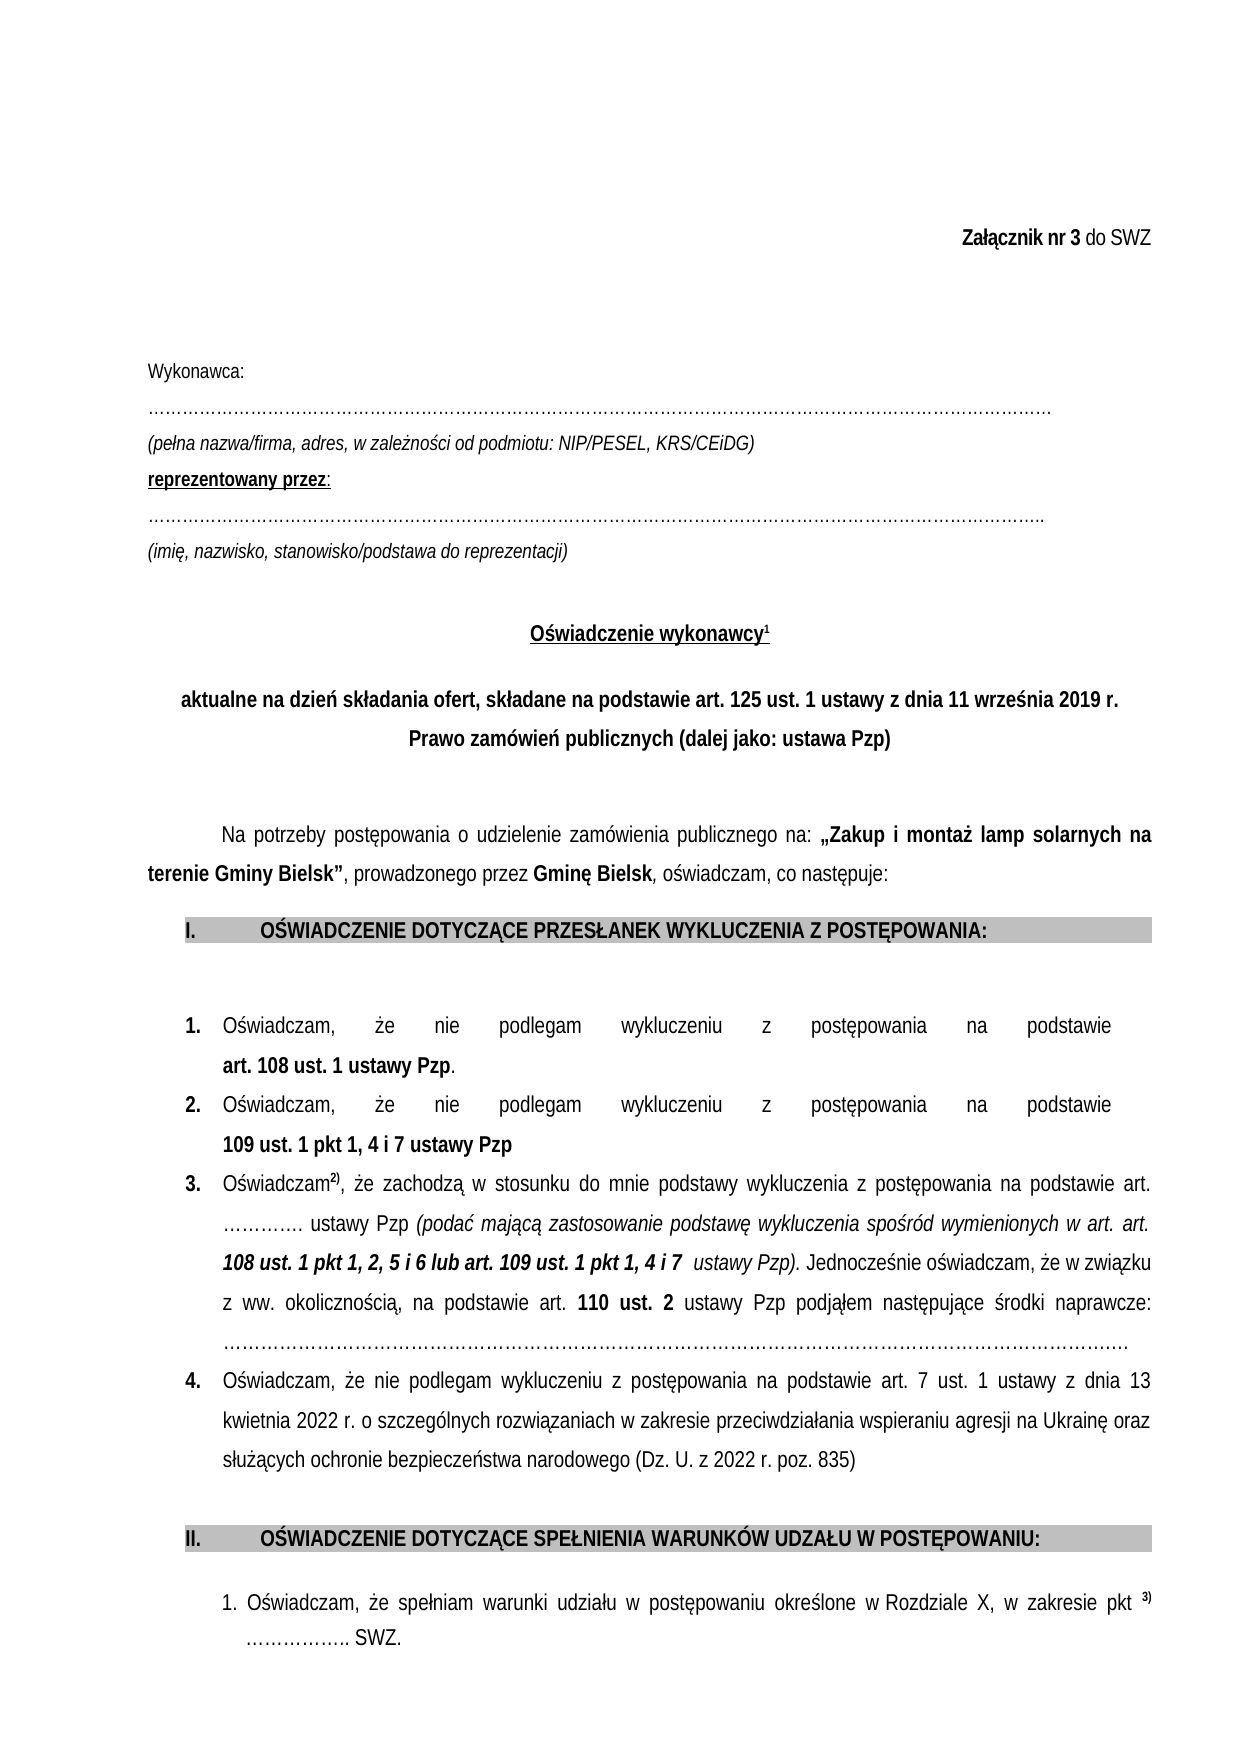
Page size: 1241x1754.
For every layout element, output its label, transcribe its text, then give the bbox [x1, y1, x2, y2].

text ………………………………………………………………………………………………………………………………………….. [148, 503, 1063, 527]
text aktualne na dzień składania ofert, składane na podstawie art. 125 ust. 1 ustawy z dnia 11 września 2019 r. [148, 686, 1152, 712]
list OŚWIADCZENIE DOTYCZĄCE PRZESŁANEK WYKLUCZENIA Z POSTĘPOWANIA: [185, 917, 1152, 943]
list Oświadczam, że nie podlegam wykluczeniu z postępowania na podstawie art. 7 ust. 1 ustawy z dnia 13 kwietnia 2022 r. o szczególnych rozwiązaniach w zakresie przeciwdziałania wspieraniu agresji na Ukrainę oraz służących ochronie bezpieczeństwa narodowego (Dz. U. z 2022 r. poz. 835) [185, 1367, 1152, 1473]
list OŚWIADCZENIE DOTYCZĄCE SPEŁNIENIA WARUNKÓW UDZAŁU W POSTĘPOWANIU: [185, 1525, 1152, 1552]
text 1. Oświadczam, że spełniam warunki udziału w postępowaniu określone w Rozdziale X, w zakresie pkt 3) …………….. SWZ. [222, 1582, 1152, 1652]
text (imię, nazwisko, stanowisko/podstawa do reprezentacji) [148, 539, 703, 563]
text Prawo zamówień publicznych (dalej jako: ustawa Pzp) [148, 725, 1152, 752]
text (pełna nazwa/firma, adres, w zależności od podmiotu: NIP/PESEL, KRS/CEiDG) [148, 431, 838, 455]
text Na potrzeby postępowania o udzielenie zamówienia publicznego na: „Zakup i montaż lamp solarnych na terenie Gminy Bielsk”, prowadzonego przez Gminę Bielsk, oświadczam, co następuje: [148, 821, 1152, 887]
list Oświadczam, że nie podlegam wykluczeniu z postępowania na podstawie art. 108 ust. 1 ustawy Pzp. [185, 1012, 1152, 1078]
text reprezentowany przez: [148, 467, 1152, 491]
list Oświadczam, że nie podlegam wykluczeniu z postępowania na podstawie 109 ust. 1 pkt 1, 4 i 7 ustawy Pzp [185, 1091, 1152, 1157]
text Wykonawca: [148, 359, 1152, 383]
text Załącznik nr 3 do SWZ [301, 224, 1152, 250]
text Oświadczenie wykonawcy1 [148, 620, 1152, 646]
list Oświadczam2), że zachodzą w stosunku do mnie podstawy wykluczenia z postępowania na podstawie art. …………. ustawy Pzp (podać mającą zastosowanie podstawę wykluczenia spośród wymienionych w art. art. 108 ust. 1 pkt 1, 2, 5 i 6 lub art. 109 ust. 1 pkt 1, 4 i 7 ustawy Pzp). Jednocześnie oświadczam, że w związku z ww. okolicznością, na podstawie art. 110 ust. 2 ustawy Pzp podjąłem następujące środki naprawcze: …………………………………………………………………………………………………………………………….… [185, 1170, 1152, 1354]
text …………………………………………………………………………………………………………………………………………… [148, 395, 1063, 419]
